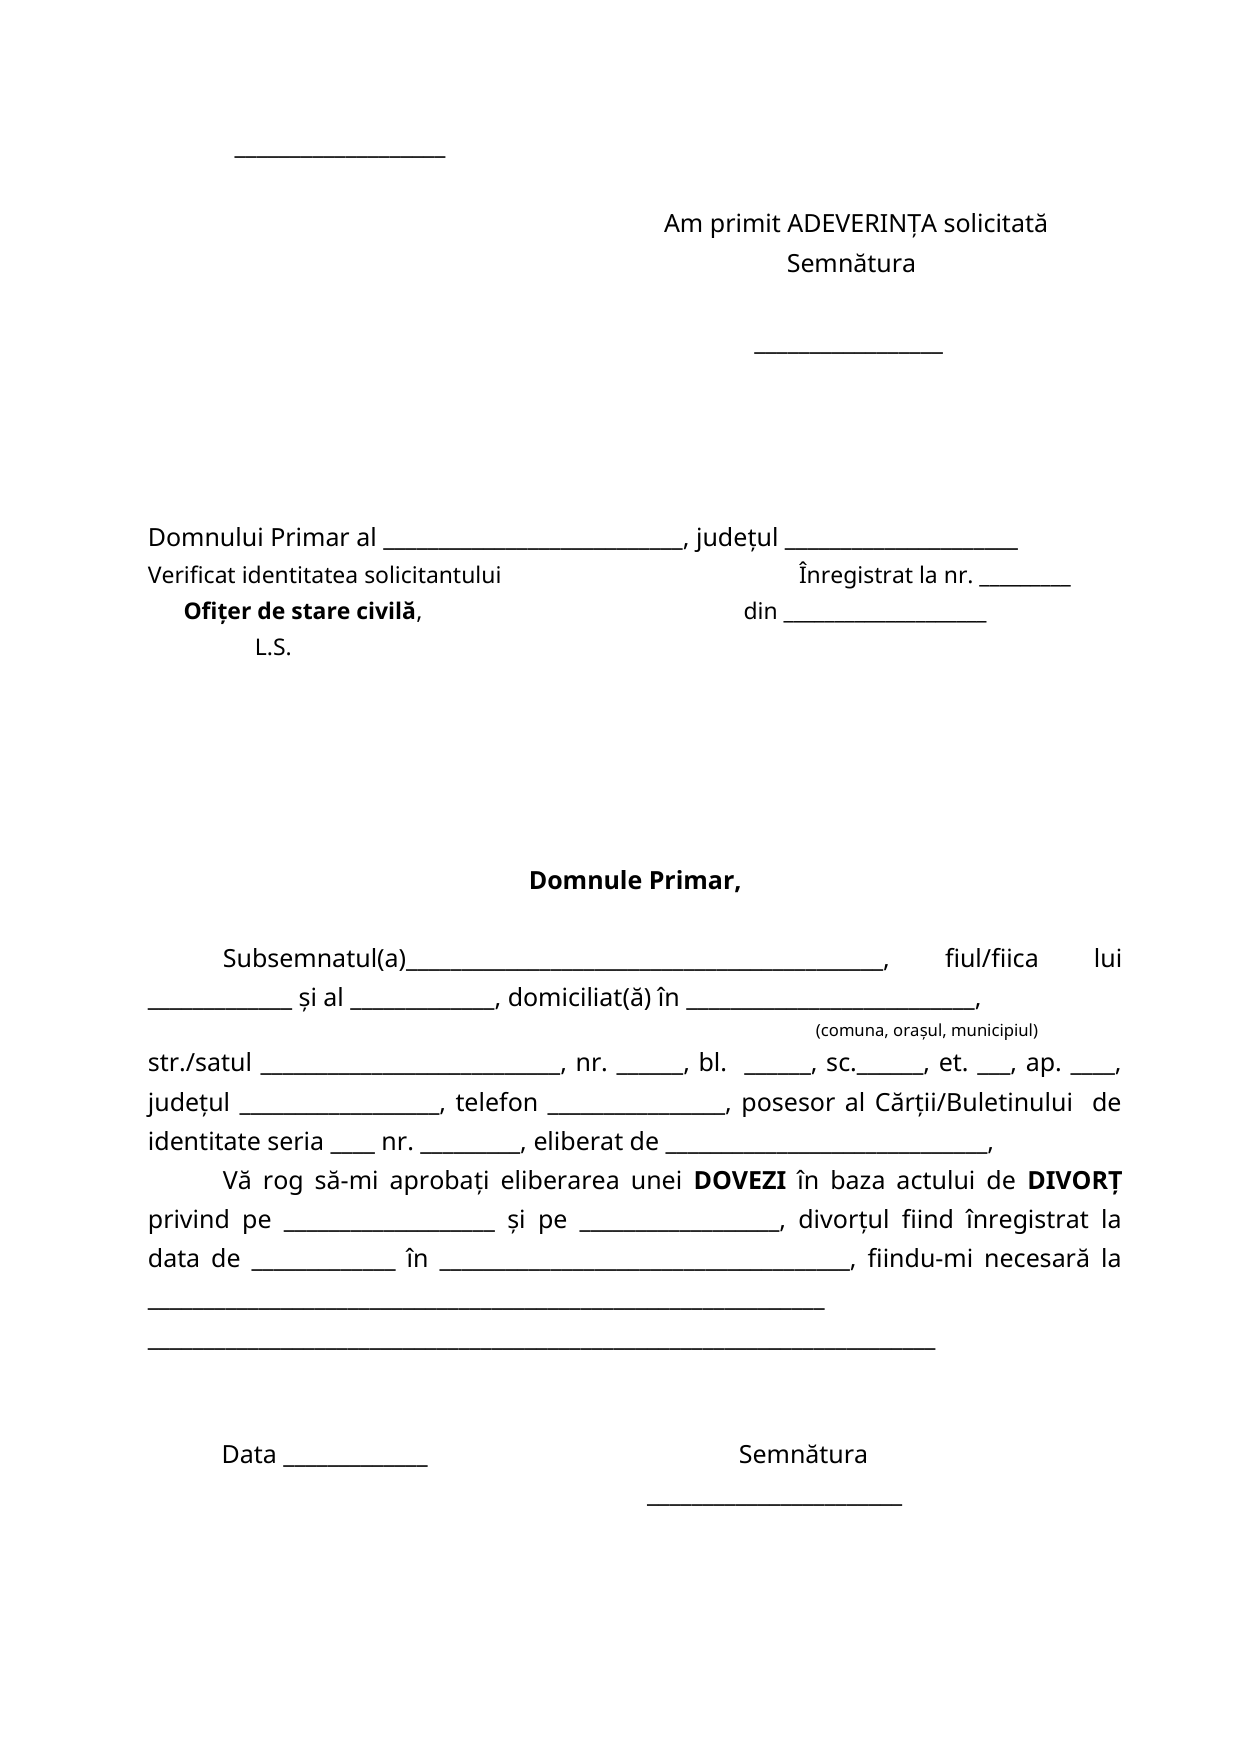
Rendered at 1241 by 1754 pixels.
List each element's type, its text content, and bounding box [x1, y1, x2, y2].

text Domnului Primar al ___________________________, județul _____________________ [148, 519, 1122, 553]
text _______________________ [148, 1476, 1122, 1510]
text (comuna, orașul, municipiul) [664, 1019, 1122, 1042]
text _______________________________________________________________________ [148, 1319, 1122, 1353]
text L.S. [148, 631, 1122, 662]
text Domnule Primar, [148, 862, 1122, 896]
text ___________________ [221, 128, 1122, 162]
text Data _____________ Semnătura [148, 1437, 1122, 1471]
text _________________ [221, 324, 1122, 358]
text Subsemnatul(a)___________________________________________, fiul/fiica lui _____________ şi al _____________, domiciliat(ă) în __________________________, [148, 941, 1122, 1014]
text str./satul ___________________________, nr. ______, bl. ______, sc.______, et. ___, ap. ____, judeţul __________________, telefon ________________, posesor al Cărţii/Buletinului de identitate seria ____ nr. _________, eliberat de _____________________________, [148, 1045, 1122, 1157]
text Verificat identitatea solicitantului Înregistrat la nr. _________ [148, 559, 1122, 590]
text Vă rog să-mi aprobați eliberarea unei DOVEZI în baza actului de DIVORȚ privind pe ___________________ și pe __________________, divorțul fiind înregistrat la data de _____________ în _____________________________________, fiindu-mi necesară la _____________________________________________________________ [148, 1162, 1122, 1314]
text Semnătura [148, 245, 1122, 279]
text Am primit ADEVERINȚA solicitată [590, 206, 1122, 240]
text Ofiţer de stare civilă, din ____________________ [148, 594, 1122, 626]
